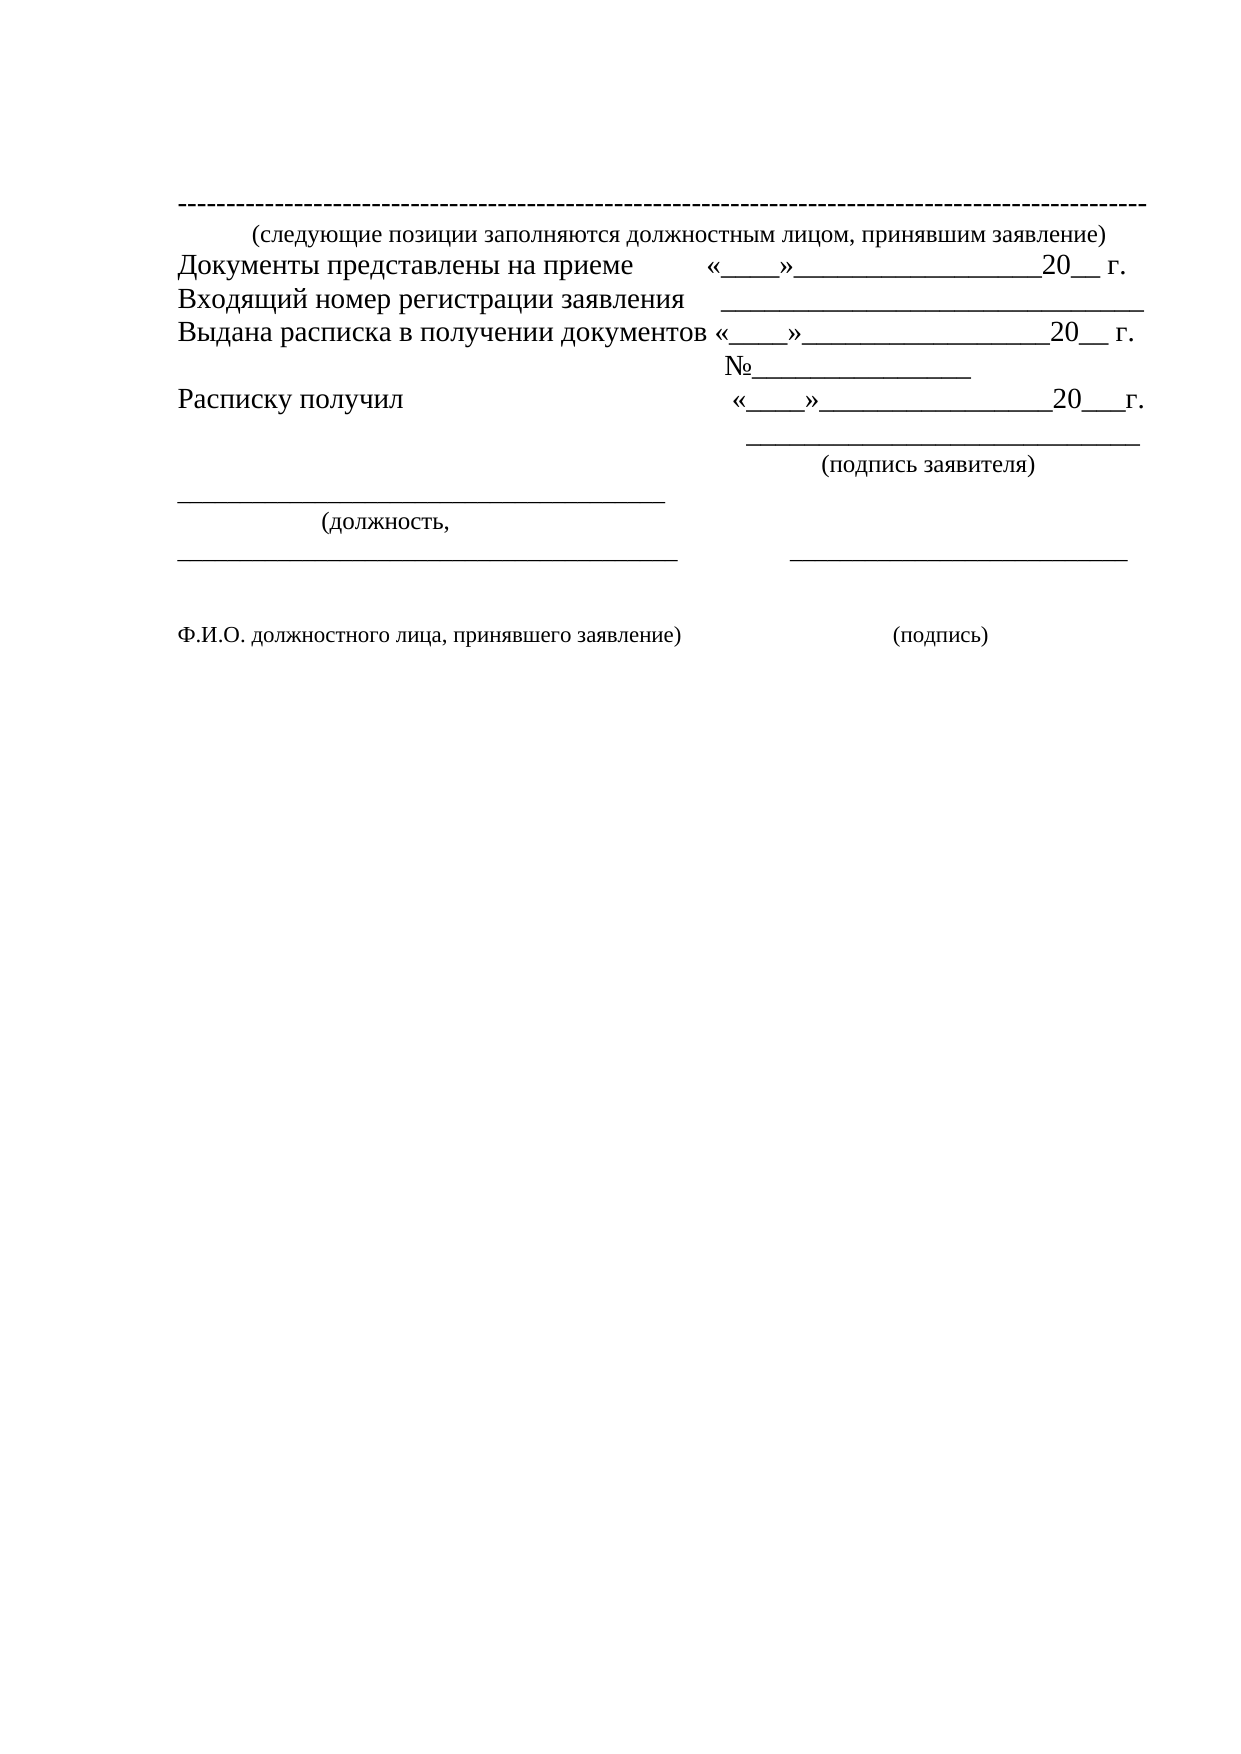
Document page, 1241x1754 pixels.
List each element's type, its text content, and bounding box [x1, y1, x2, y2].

text Входящий номер регистрации заявления _____________________________ [177, 281, 1181, 314]
text (подпись заявителя) [177, 449, 1181, 477]
text ---------------------------------------------------------------------------------------------------- [177, 185, 1181, 219]
text Выдана расписка в получении документов «____»_________________20__ г. [177, 314, 1181, 348]
text Ф.И.О. должностного лица, принявшего заявление) (подпись) [177, 621, 1181, 648]
text ________________________________________ ___________________________ [177, 535, 1181, 564]
text ___________________________ [177, 415, 1181, 449]
text №_______________ [177, 348, 1181, 382]
text Документы представлены на приеме «____»_________________20__ г. [177, 247, 1181, 281]
text (должность, [177, 506, 1181, 535]
text (следующие позиции заполняются должностным лицом, принявшим заявление) [177, 219, 1181, 247]
text _______________________________________ [177, 477, 1181, 506]
text Расписку получил «____»________________20___г. [177, 382, 1181, 415]
